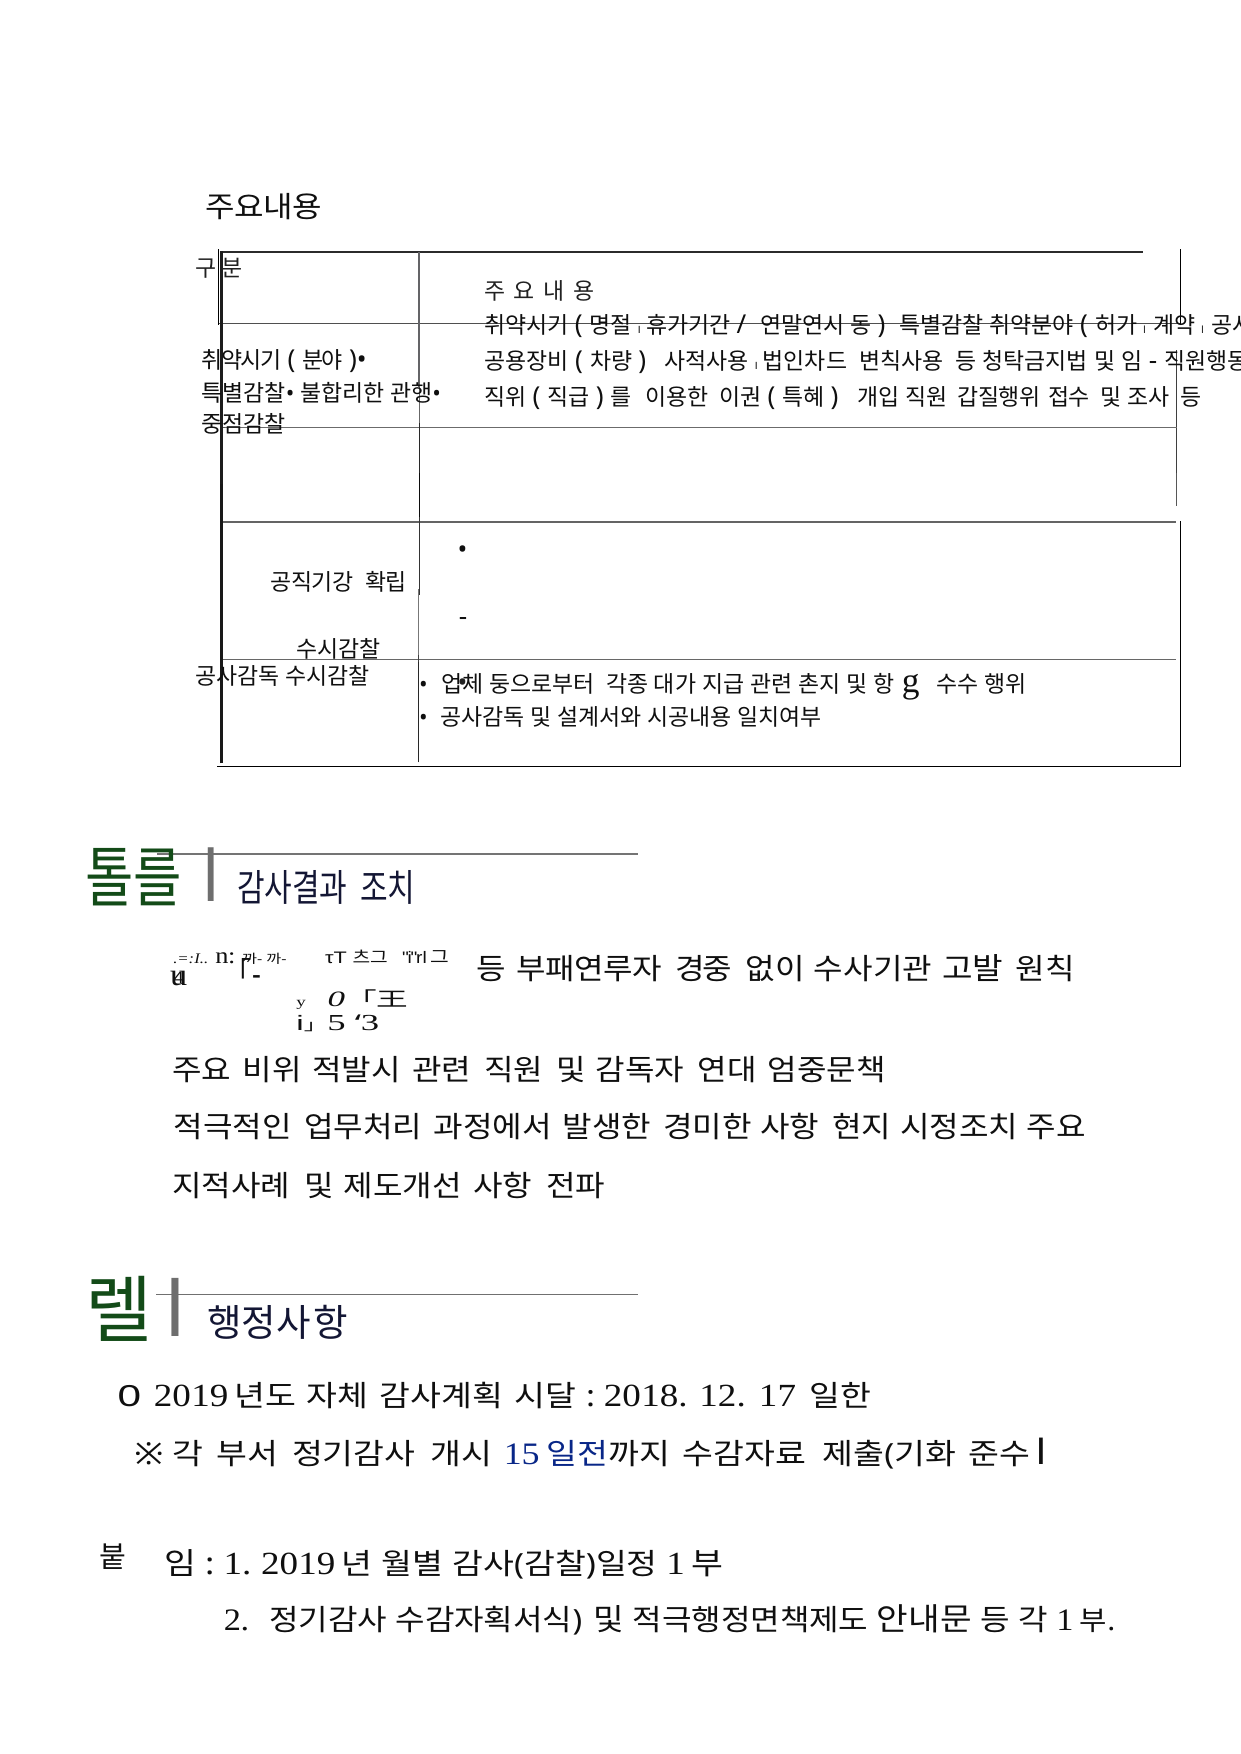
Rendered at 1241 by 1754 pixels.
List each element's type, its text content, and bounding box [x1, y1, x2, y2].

text 등 부패연루자 경중 없이 수사기관 고발 원칙 [476, 947, 1240, 988]
text ※ 각 부서 정기감사 개시 15일전까지 수감자료 제출(기화 준수l [134, 1430, 1240, 1473]
text 임 : 1. 2019년 월별 감사(감찰)일정 1부 [164, 1542, 1240, 1583]
text 렐l 행정사항 [85, 1259, 1240, 1358]
text .=:I.. n: 까- 까- τT 츠그 "i"rl그4 [173, 948, 459, 987]
text y 0「王i」5 ‘3 [296, 987, 459, 1035]
text 적극적인 업무처리 과정에서 발생한 경미한 사항 현지 시정조치 주요 지적사례 및 제도개선 사항 전파 [172, 1107, 1094, 1204]
text 0 2019년도 자체 감사계획 시달 : 2018. 12. 17 일한 [117, 1375, 1240, 1415]
text 주요내용 [205, 186, 1240, 226]
text 주요 비위 적발시 관련 직원 및 감독자 연대 엄중문책 [172, 1049, 1240, 1089]
text 2. 정기감사 수감자획서식) 및 적극행정면책제도 안내문 등 각 1부. [223, 1596, 1240, 1639]
text 톨를I 감사결과 조치 [85, 829, 459, 920]
